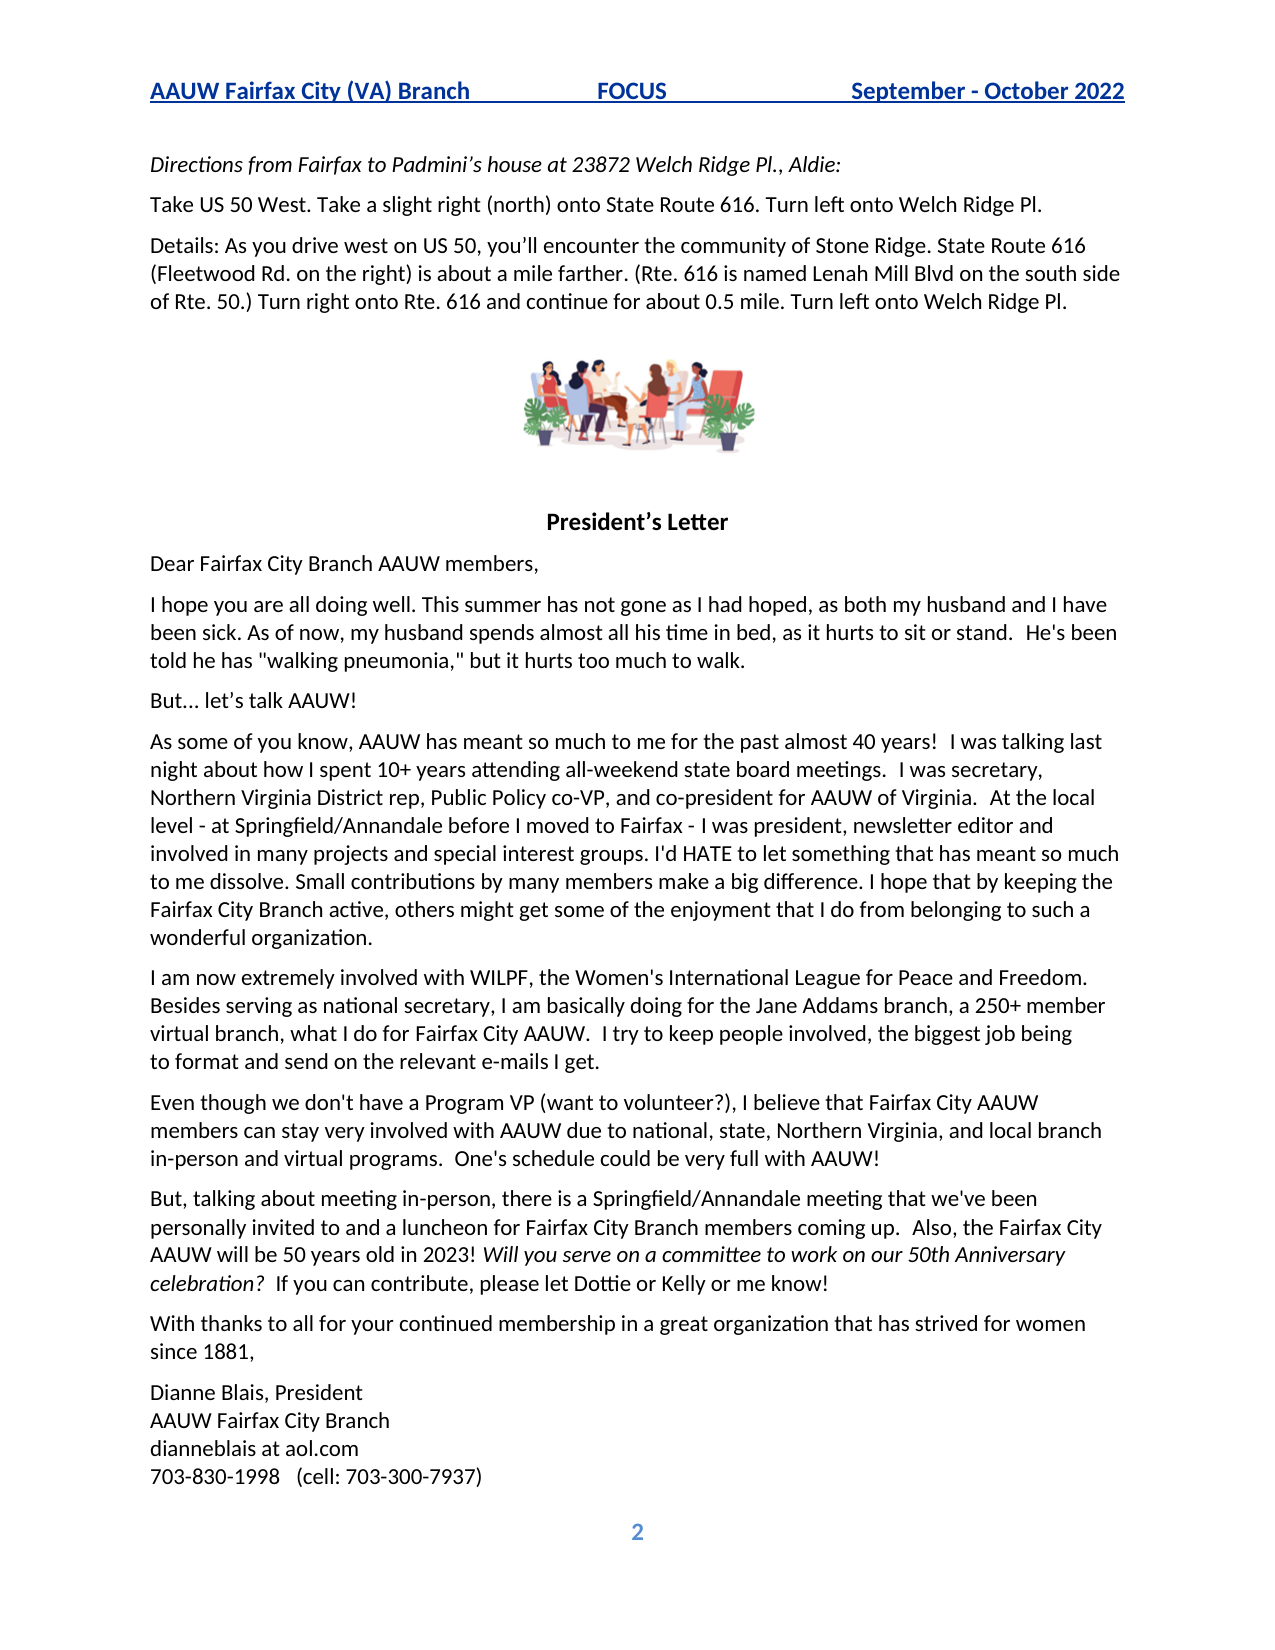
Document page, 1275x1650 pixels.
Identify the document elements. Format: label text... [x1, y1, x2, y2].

text Even though we don't have a Program VP (want to volunteer?), I believe that Fairfax City AAUW members can stay very involved with AAUW due to national, state, Northern Virginia, and local branch in-person and virtual programs. One's schedule could be very full with AAUW! [150, 1088, 1125, 1172]
text Directions from Fairfax to Padmini’s house at 23872 Welch Ridge Pl., Aldie: [150, 150, 1125, 178]
text Dianne Blais, President [150, 1378, 1125, 1406]
text Dear Fairfax City Branch AAUW members, [150, 549, 1125, 577]
text But, talking about meeting in-person, there is a Springfield/Annandale meeting that we've been personally invited to and a luncheon for Fairfax City Branch members coming up. Also, the Fairfax City AAUW will be 50 years old in 2023! Will you serve on a committee to work on our 50th Anniversary celebration? If you can contribute, please let Dottie or Kelly or me know! [150, 1184, 1125, 1297]
picture [517, 327, 758, 476]
text I hope you are all doing well. This summer has not gone as I had hoped, as both my husband and I have been sick. As of now, my husband spends almost all his time in bed, as it hurts to sit or stand. He's been told he has "walking pneumonia," but it hurts too much to walk. [150, 590, 1125, 674]
text As some of you know, AAUW has meant so much to me for the past almost 40 years! I was talking last night about how I spent 10+ years attending all-weekend state board meetings. I was secretary, Northern Virginia District rep, Public Policy co-VP, and co-president for AAUW of Virginia. At the local level - at Springfield/Annandale before I moved to Fairfax - I was president, newsletter editor and involved in many projects and special interest groups. I'd HATE to let something that has meant so much to me dissolve. Small contributions by many members make a big difference. I hope that by keeping the Fairfax City Branch active, others might get some of the enjoyment that I do from belonging to such a wonderful organization. [150, 727, 1125, 951]
text With thanks to all for your continued membership in a great organization that has strived for women since 1881, [150, 1309, 1125, 1365]
text I am now extremely involved with WILPF, the Women's International League for Peace and Freedom. Besides serving as national secretary, I am basically doing for the Jane Addams branch, a 250+ member virtual branch, what I do for Fairfax City AAUW. I try to keep people involved, the biggest job being to format and send on the relevant e-mails I get. [150, 963, 1125, 1076]
text But... let’s talk AAUW! [150, 686, 1125, 714]
text AAUW Fairfax City Branch [150, 1406, 1125, 1434]
text President’s Letter [150, 506, 1125, 537]
text dianneblais at aol.com [150, 1434, 1125, 1462]
text Details: As you drive west on US 50, you’ll encounter the community of Stone Ridge. State Route 616 (Fleetwood Rd. on the right) is about a mile farther. (Rte. 616 is named Lenah Mill Blvd on the south side of Rte. 50.) Turn right onto Rte. 616 and continue for about 0.5 mile. Turn left onto Welch Ridge Pl. [150, 231, 1125, 315]
text 703-830-1998 (cell: 703-300-7937) [150, 1462, 1125, 1490]
text Take US 50 West. Take a slight right (north) onto State Route 616. Turn left onto Welch Ridge Pl. [150, 191, 1125, 218]
